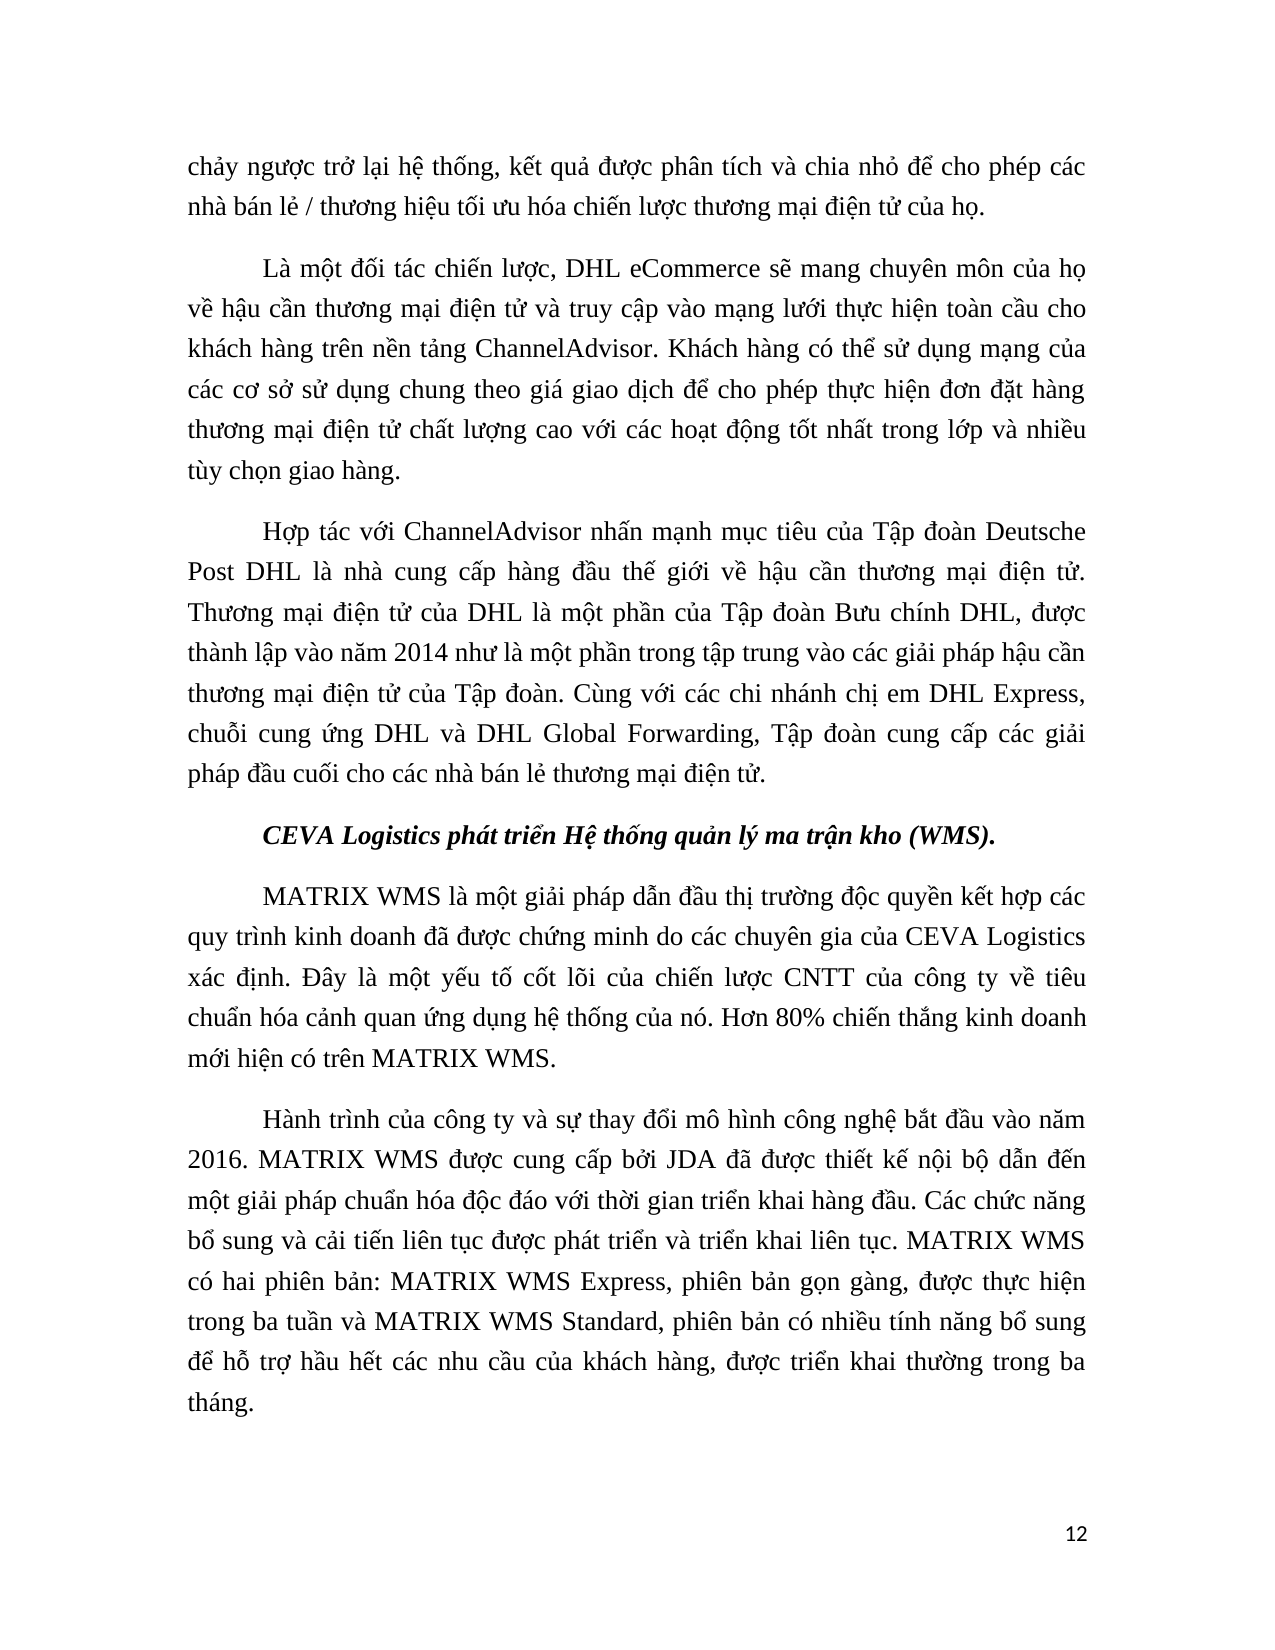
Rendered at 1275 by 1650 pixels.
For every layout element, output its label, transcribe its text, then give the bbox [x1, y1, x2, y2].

text Hành trình của công ty và sự thay đổi mô hình công nghệ bắt đầu vào năm 2016. MATRIX WMS được cung cấp bởi JDA đã được thiết kế nội bộ dẫn đến một giải pháp chuẩn hóa độc đáo với thời gian triển khai hàng đầu. Các chức năng bổ sung và cải tiến liên tục được phát triển và triển khai liên tục. MATRIX WMS có hai phiên bản: MATRIX WMS Express, phiên bản gọn gàng, được thực hiện trong ba tuần và MATRIX WMS Standard, phiên bản có nhiều tính năng bổ sung để hỗ trợ hầu hết các nhu cầu của khách hàng, được triển khai thường trong ba tháng. [187, 1103, 1087, 1417]
text Hợp tác với ChannelAdvisor nhấn mạnh mục tiêu của Tập đoàn Deutsche Post DHL là nhà cung cấp hàng đầu thế giới về hậu cần thương mại điện tử. Thương mại điện tử của DHL là một phần của Tập đoàn Bưu chính DHL, được thành lập vào năm 2014 như là một phần trong tập trung vào các giải pháp hậu cần thương mại điện tử của Tập đoàn. Cùng với các chi nhánh chị em DHL Express, chuỗi cung ứng DHL và DHL Global Forwarding, Tập đoàn cung cấp các giải pháp đầu cuối cho các nhà bán lẻ thương mại điện tử. [187, 515, 1087, 789]
text Là một đối tác chiến lược, DHL eCommerce sẽ mang chuyên môn của họ về hậu cần thương mại điện tử và truy cập vào mạng lưới thực hiện toàn cầu cho khách hàng trên nền tảng ChannelAdvisor. Khách hàng có thể sử dụng mạng của các cơ sở sử dụng chung theo giá giao dịch để cho phép thực hiện đơn đặt hàng thương mại điện tử chất lượng cao với các hoạt động tốt nhất trong lớp và nhiều tùy chọn giao hàng. [187, 252, 1087, 485]
text MATRIX WMS là một giải pháp dẫn đầu thị trường độc quyền kết hợp các quy trình kinh doanh đã được chứng minh do các chuyên gia của CEVA Logistics xác định. Đây là một yếu tố cốt lõi của chiến lược CNTT của công ty về tiêu chuẩn hóa cảnh quan ứng dụng hệ thống của nó. Hơn 80% chiến thắng kinh doanh mới hiện có trên MATRIX WMS. [187, 880, 1087, 1073]
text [187, 150, 1087, 222]
text CEVA Logistics phát triển Hệ thống quản lý ma trận kho (WMS). [187, 819, 1087, 850]
